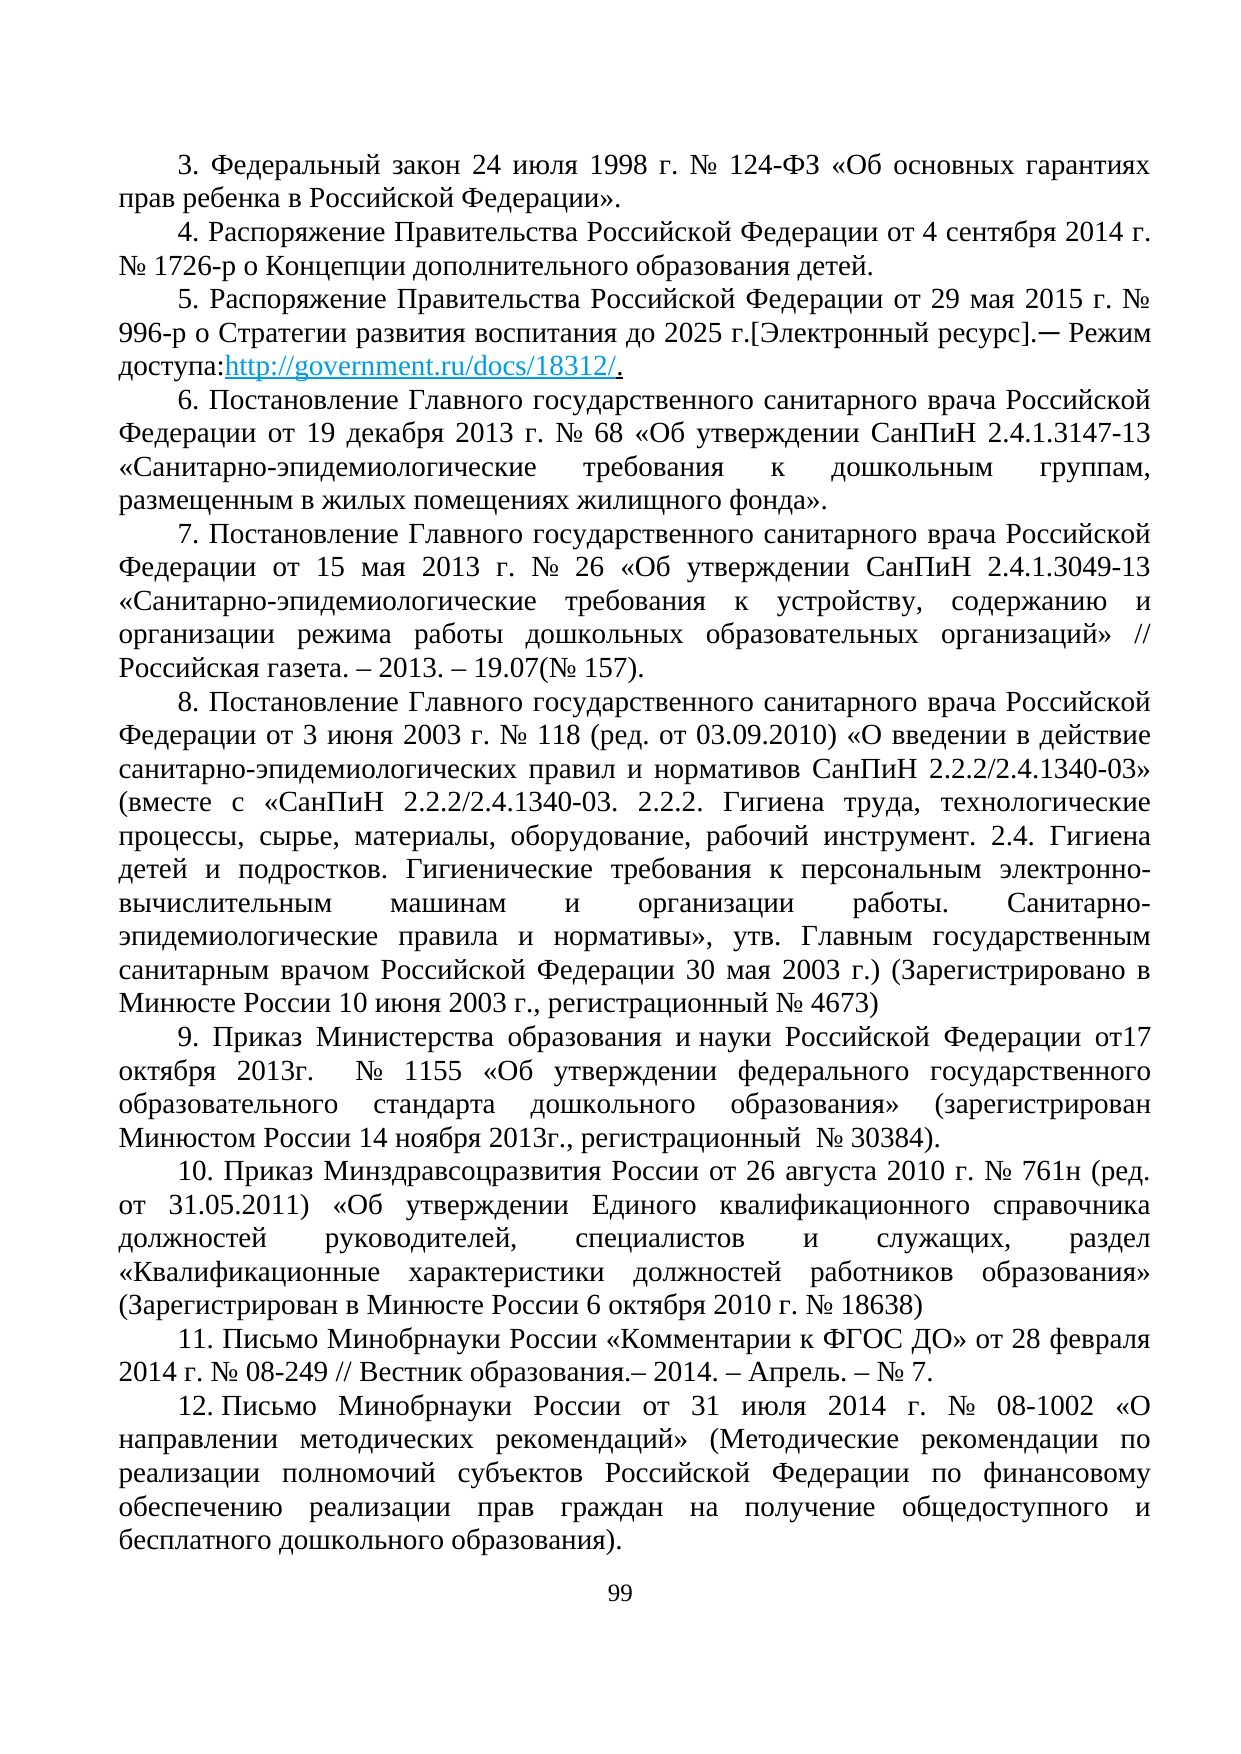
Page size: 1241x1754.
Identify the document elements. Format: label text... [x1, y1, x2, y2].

text 9. Приказ Министерства образования и науки Российской Федерации от17 октября 2013г. № 1155 «Об утверждении федерального государственного образовательного стандарта дошкольного образования» (зарегистрирован Минюстом России 14 ноября 2013г., регистрационный № 30384). [118, 1019, 1152, 1153]
text 10. Приказ Минздравсоцразвития России от 26 августа 2010 г. № 761н (ред. от 31.05.2011) «Об утверждении Единого квалификационного справочника должностей руководителей, специалистов и служащих, раздел «Квалификационные характеристики должностей работников образования» (Зарегистрирован в Минюсте России 6 октября 2010 г. № 18638) [118, 1153, 1152, 1321]
text 6. Постановление Главного государственного санитарного врача Российской Федерации от 19 декабря 2013 г. № 68 «Об утверждении СанПиН 2.4.1.3147-13 «Санитарно-эпидемиологические требования к дошкольным группам, размещенным в жилых помещениях жилищного фонда». [118, 382, 1152, 516]
text 5. Распоряжение Правительства Российской Федерации от 29 мая 2015 г. № 996-р о Стратегии развития воспитания до 2025 г.[Электронный ресурс].─ Режим доступа:http://government.ru/docs/18312/. [118, 281, 1152, 382]
text 3. Федеральный закон 24 июля 1998 г. № 124-ФЗ «Об основных гарантиях прав ребенка в Российской Федерации». [118, 147, 1152, 214]
text 12. Письмо Минобрнауки России от 31 июля 2014 г. № 08-1002 «О направлении методических рекомендаций» (Методические рекомендации по реализации полномочий субъектов Российской Федерации по финансовому обеспечению реализации прав граждан на получение общедоступного и бесплатного дошкольного образования). [118, 1388, 1152, 1556]
text 4. Распоряжение Правительства Российской Федерации от 4 сентября 2014 г. № 1726-р о Концепции дополнительного образования детей. [118, 214, 1152, 281]
text 7. Постановление Главного государственного санитарного врача Российской Федерации от 15 мая 2013 г. № 26 «Об утверждении СанПиН 2.4.1.3049-13 «Санитарно-эпидемиологические требования к устройству, содержанию и организации режима работы дошкольных образовательных организаций» // Российская газета. – 2013. – 19.07(№ 157). [118, 516, 1152, 684]
text 8. Постановление Главного государственного санитарного врача Российской Федерации от 3 июня 2003 г. № 118 (ред. от 03.09.2010) «О введении в действие санитарно-эпидемиологических правил и нормативов СанПиН 2.2.2/2.4.1340-03» (вместе с «СанПиН 2.2.2/2.4.1340-03. 2.2.2. Гигиена труда, технологические процессы, сырье, материалы, оборудование, рабочий инструмент. 2.4. Гигиена детей и подростков. Гигиенические требования к персональным электронно-вычислительным машинам и организации работы. Санитарно-эпидемиологические правила и нормативы», утв. Главным государственным санитарным врачом Российской Федерации 30 мая 2003 г.) (Зарегистрировано в Минюсте России 10 июня 2003 г., регистрационный № 4673) [118, 684, 1152, 1019]
text 11. Письмо Минобрнауки России «Комментарии к ФГОС ДО» от 28 февраля 2014 г. № 08-249 // Вестник образования.– 2014. – Апрель. – № 7. [118, 1321, 1152, 1388]
